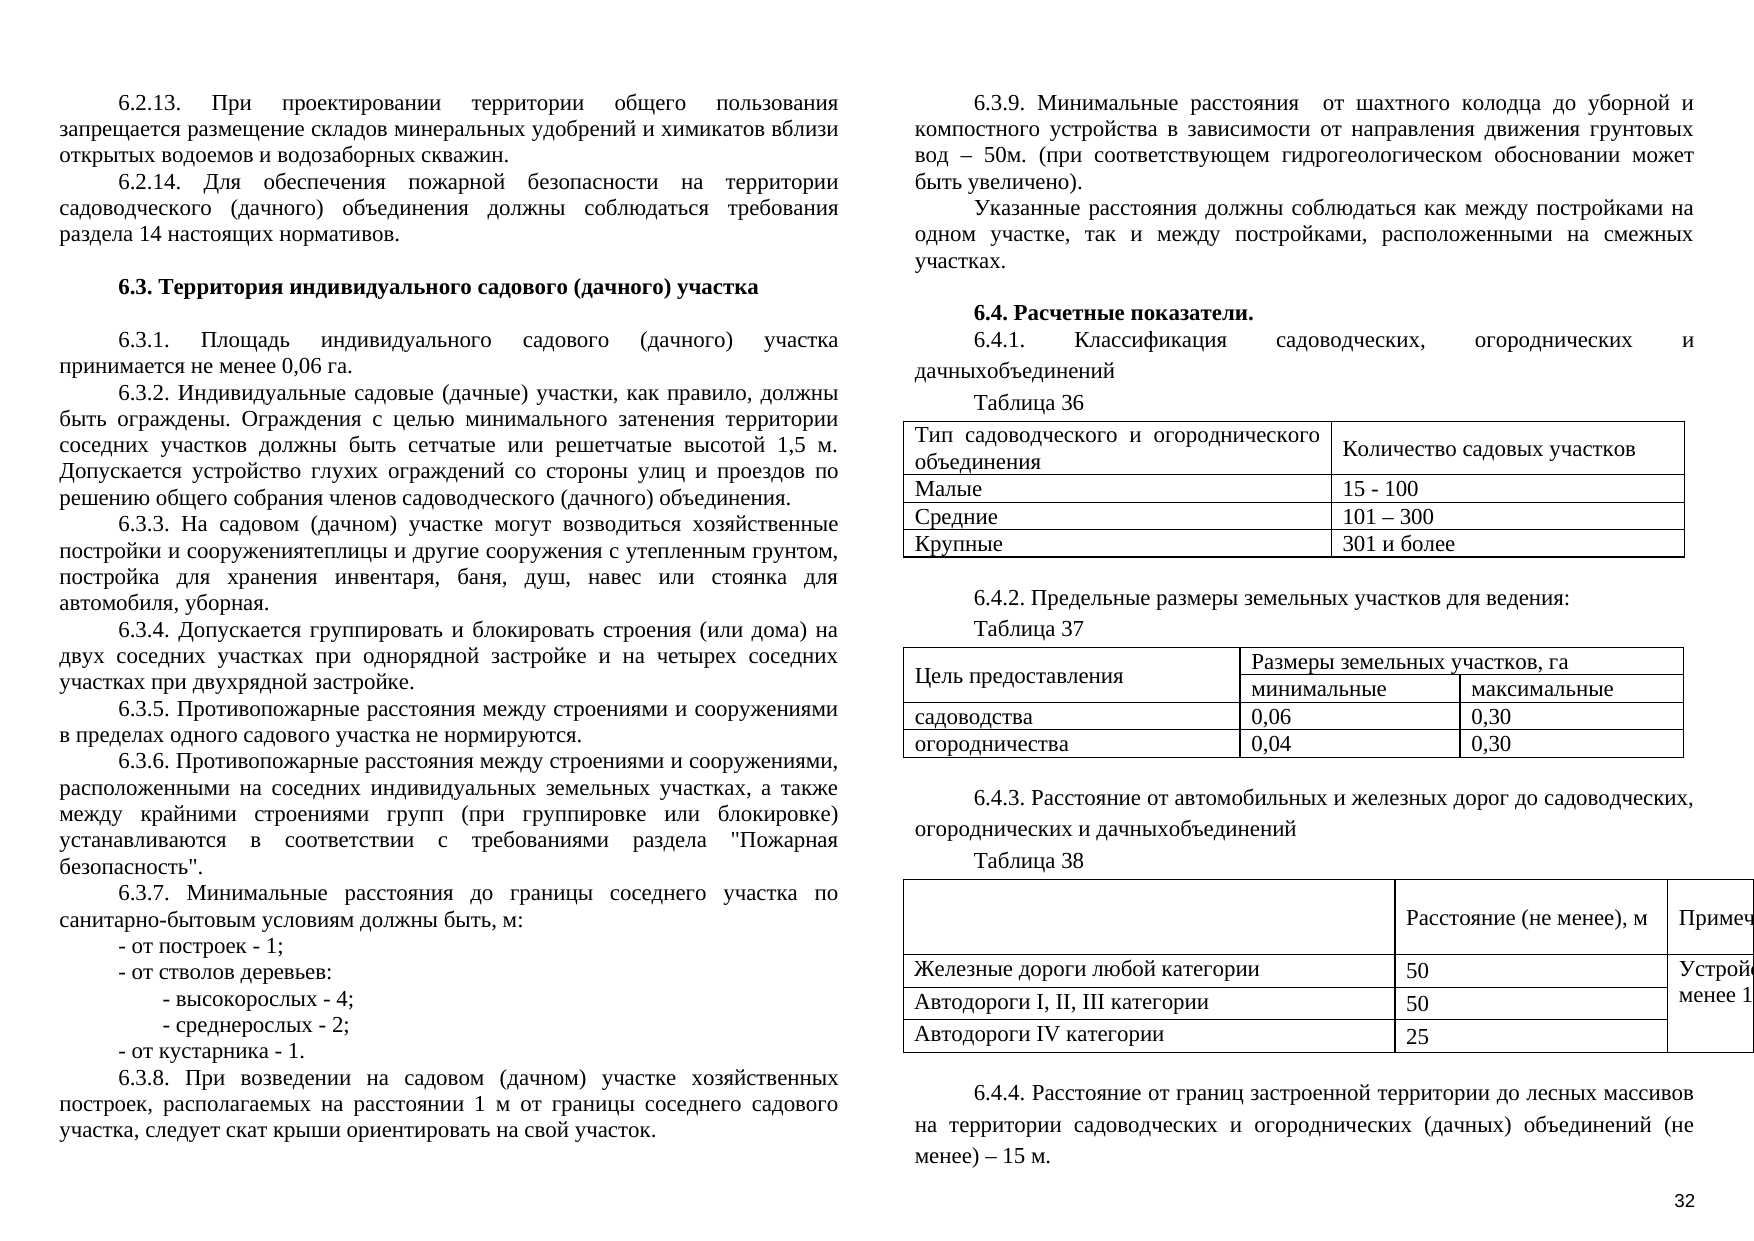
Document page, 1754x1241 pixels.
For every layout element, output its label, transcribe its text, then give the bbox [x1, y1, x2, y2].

text 6.3.6. Противопожарные расстояния между строениями и сооружениями, расположенными на соседних индивидуальных земельных участках, а также между крайними строениями групп (при группировке или блокировке) устанавливаются в соответствии с требованиями раздела "Пожарная безопасность". [59, 747, 839, 879]
text 6.3.1. Площадь индивидуального садового (дачного) участка принимается не менее 0,06 га. [59, 326, 839, 378]
text - от построек - 1; [59, 932, 839, 958]
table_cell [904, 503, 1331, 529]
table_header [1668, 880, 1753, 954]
list Таблица 37 [914, 615, 1695, 642]
text 6.3.7. Минимальные расстояния до границы соседнего участка по санитарно-бытовым условиям должны быть, м: [59, 879, 839, 932]
text 6.2.13. При проектировании территории общего пользования запрещается размещение складов минеральных удобрений и химикатов вблизи открытых водоемов и водозаборных скважин. [59, 89, 839, 168]
text - высокорослых - 4; [59, 985, 839, 1011]
text Указанные расстояния должны соблюдаться как между постройками на одном участке, так и между постройками, расположенными на смежных участках. [914, 194, 1695, 273]
list 6.4.3. Расстояние от автомобильных и железных дорог до садоводческих, огороднических и дачныхобъединений [914, 784, 1695, 842]
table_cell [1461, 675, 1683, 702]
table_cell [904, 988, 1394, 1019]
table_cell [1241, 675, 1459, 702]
text - среднерослых - 2; [59, 1011, 839, 1037]
text 6.3.3. На садовом (дачном) участке могут возводиться хозяйственные постройки и сооружениятеплицы и другие сооружения с утепленным грунтом, постройка для хранения инвентаря, баня, душ, навес или стоянка для автомобиля, уборная. [59, 510, 839, 616]
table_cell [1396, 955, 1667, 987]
text - от стволов деревьев: [59, 958, 839, 985]
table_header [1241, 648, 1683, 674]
list 6.4.1. Классификация садоводческих, огороднических и дачныхобъединений [914, 326, 1695, 384]
text 6.3.4. Допускается группировать и блокировать строения (или дома) на двух соседних участках при однорядной застройке и на четырех соседних участках при двухрядной застройке. [59, 616, 839, 695]
text 6.3.8. При возведении на садовом (дачном) участке хозяйственных построек, располагаемых на расстоянии 1 м от границы соседнего садового участка, следует скат крыши ориентировать на свой участок. [59, 1064, 839, 1143]
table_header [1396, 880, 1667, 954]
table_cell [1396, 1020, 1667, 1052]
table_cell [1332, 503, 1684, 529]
text 6.3.9. Минимальные расстояния от шахтного колодца до уборной и компостного устройства в зависимости от направления движения грунтовых вод – 50м. (при соответствующем гидрогеологическом обосновании может быть увеличено). [914, 89, 1695, 194]
list 6.4.2. Предельные размеры земельных участков для ведения: [914, 584, 1695, 610]
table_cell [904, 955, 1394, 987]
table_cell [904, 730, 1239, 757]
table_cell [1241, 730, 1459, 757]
text 6.2.14. Для обеспечения пожарной безопасности на территории садоводческого (дачного) объединения должны соблюдаться требования раздела 14 настоящих нормативов. [59, 168, 839, 247]
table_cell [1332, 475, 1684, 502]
text - от кустарника - 1. [59, 1037, 839, 1064]
list Таблица 36 [914, 389, 1695, 415]
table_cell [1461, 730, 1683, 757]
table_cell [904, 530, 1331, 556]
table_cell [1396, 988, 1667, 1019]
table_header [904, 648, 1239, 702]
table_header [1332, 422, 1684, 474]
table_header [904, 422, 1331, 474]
text 6.4. Расчетные показатели. [914, 299, 1695, 326]
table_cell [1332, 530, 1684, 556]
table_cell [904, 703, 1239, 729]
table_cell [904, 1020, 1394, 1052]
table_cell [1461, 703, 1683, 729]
list 6.4.4. Расстояние от границ застроенной территории до лесных массивов на территории садоводческих и огороднических (дачных) объединений (не менее) – 15 м. [914, 1079, 1695, 1169]
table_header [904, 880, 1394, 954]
text 6.3. Территория индивидуального садового (дачного) участка [59, 273, 839, 299]
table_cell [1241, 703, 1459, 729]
text 6.3.5. Противопожарные расстояния между строениями и сооружениями в пределах одного садового участка не нормируются. [59, 695, 839, 747]
list Таблица 38 [914, 847, 1695, 873]
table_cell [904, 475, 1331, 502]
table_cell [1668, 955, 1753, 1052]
text 6.3.2. Индивидуальные садовые (дачные) участки, как правило, должны быть ограждены. Ограждения с целью минимального затенения территории соседних участков должны быть сетчатые или решетчатые высотой 1,5 м. Допускается устройство глухих ограждений со стороны улиц и проездов по решению общего собрания членов садоводческого (дачного) объединения. [59, 378, 839, 510]
